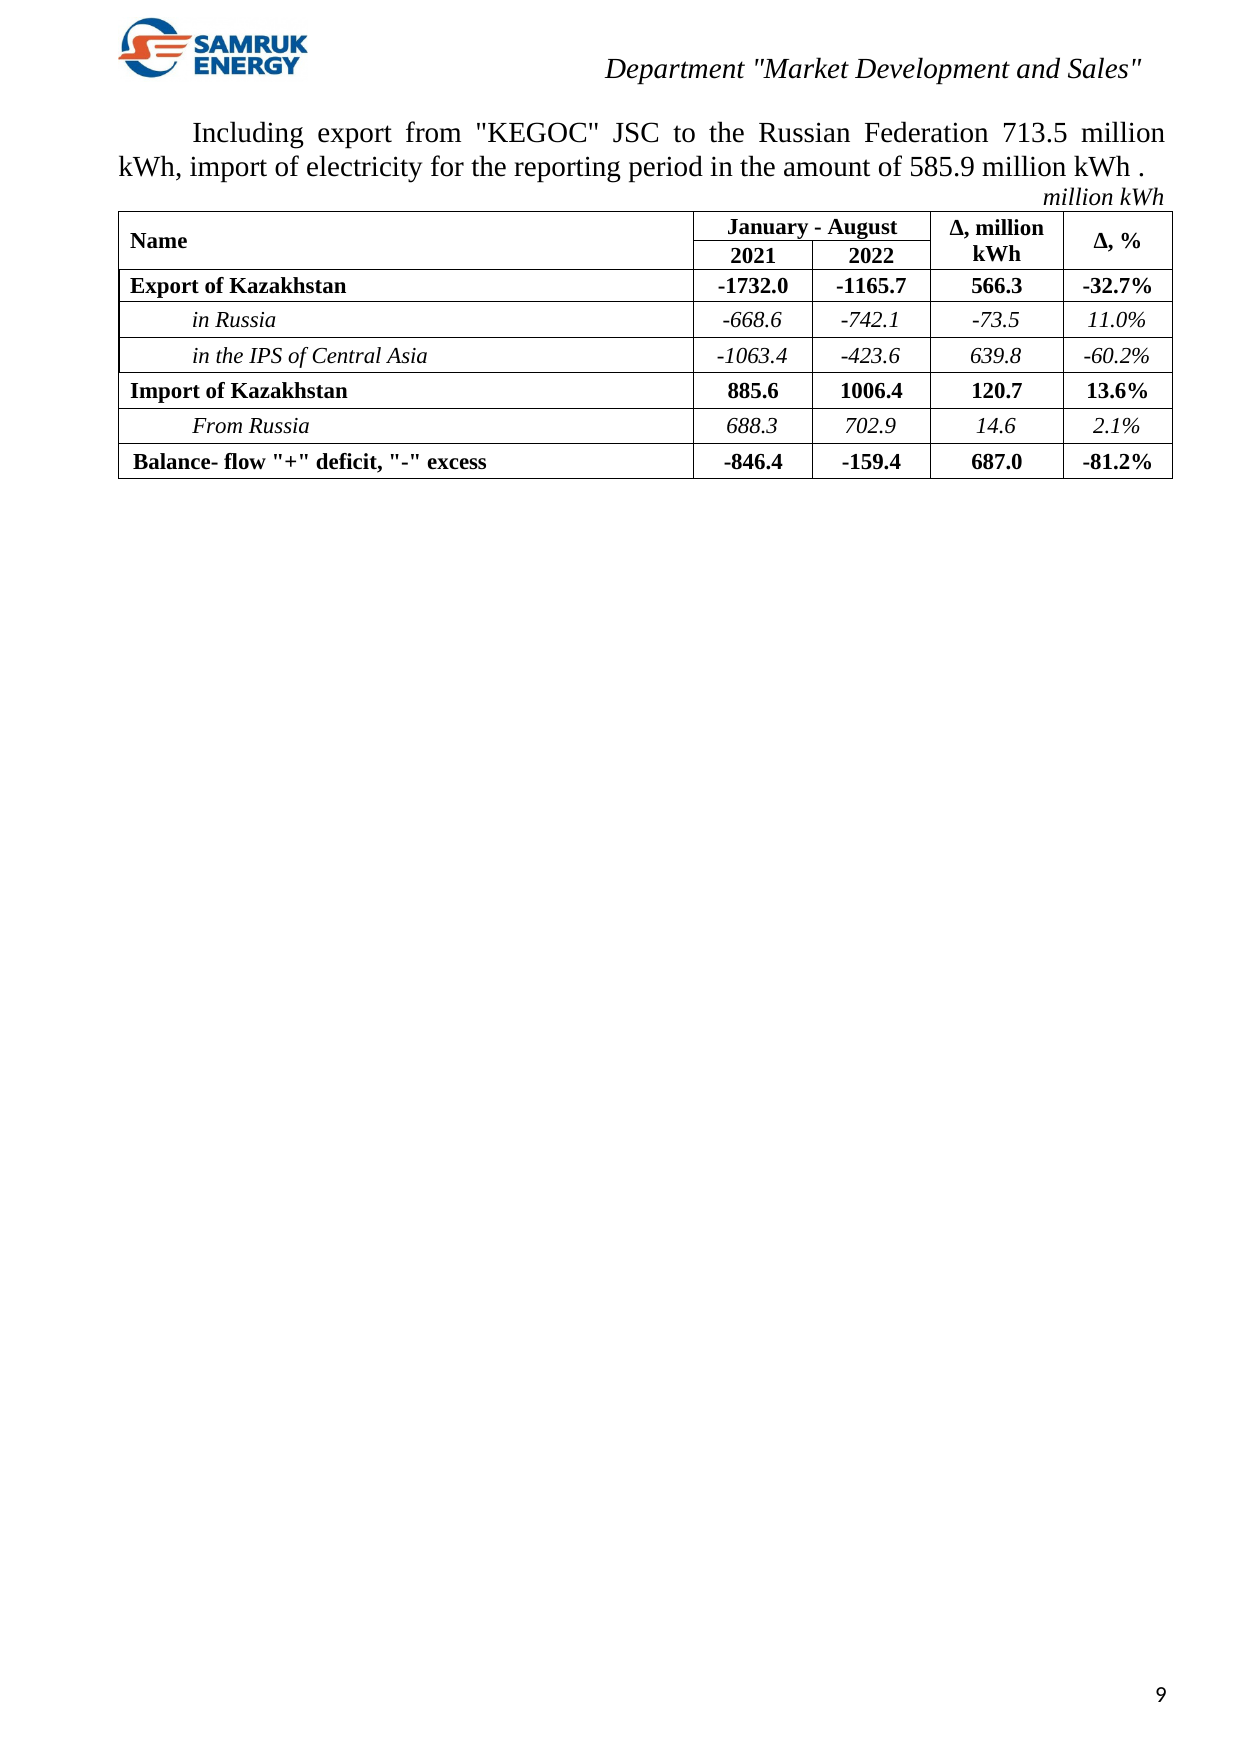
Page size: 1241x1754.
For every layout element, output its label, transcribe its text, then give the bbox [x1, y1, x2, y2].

table_cell Export of Kazakhstan [120, 270, 693, 301]
table_cell 13.6% [1064, 373, 1172, 407]
table_cell -32.7% [1064, 270, 1172, 301]
text Including export from "KEGOC" JSC to the Russian Federation 713.5 million kWh, import of electricity for the reporting period in the amount of 585.9 million kWh . [118, 115, 1167, 182]
table_cell 1006.4 [813, 373, 930, 407]
table_cell 885.6 [694, 373, 812, 407]
table_cell From Russia [119, 409, 693, 443]
table_cell in Russia [120, 302, 693, 337]
table_cell Balance- flow "+" deficit, "-" excess [119, 444, 693, 478]
table_cell -1063.4 [694, 338, 812, 372]
picture [118, 17, 308, 82]
table_cell in the IPS of Central Asia [120, 338, 693, 372]
table_cell 639.8 [931, 338, 1063, 372]
table_cell -1165.7 [813, 270, 930, 301]
table_cell 120.7 [931, 373, 1063, 407]
table_header Δ, % [1064, 212, 1172, 269]
table_header Δ, million kWh [931, 212, 1063, 269]
table_header January - August [694, 212, 930, 240]
table_cell 687.0 [931, 444, 1063, 478]
table_cell 14.6 [931, 409, 1063, 443]
table_cell 11.0% [1064, 302, 1172, 337]
table_cell -423.6 [813, 338, 930, 372]
table_cell Import of Kazakhstan [119, 373, 693, 407]
table_cell -73.5 [931, 302, 1063, 337]
table_cell 688.3 [694, 409, 812, 443]
table_cell -81.2% [1064, 444, 1172, 478]
table_cell -159.4 [813, 444, 930, 478]
table_cell -846.4 [694, 444, 812, 478]
table_cell 566.3 [931, 270, 1063, 301]
table_cell 2021 [694, 241, 812, 269]
text million kWh [118, 182, 1167, 211]
table_cell -742.1 [813, 302, 930, 337]
table_header Name [119, 212, 693, 269]
table_cell 2.1% [1064, 409, 1172, 443]
table_cell -60.2% [1064, 338, 1172, 372]
table_cell 702.9 [813, 409, 930, 443]
table_cell 2022 [813, 241, 930, 269]
table_cell -668.6 [694, 302, 812, 337]
table_cell -1732.0 [694, 270, 812, 301]
